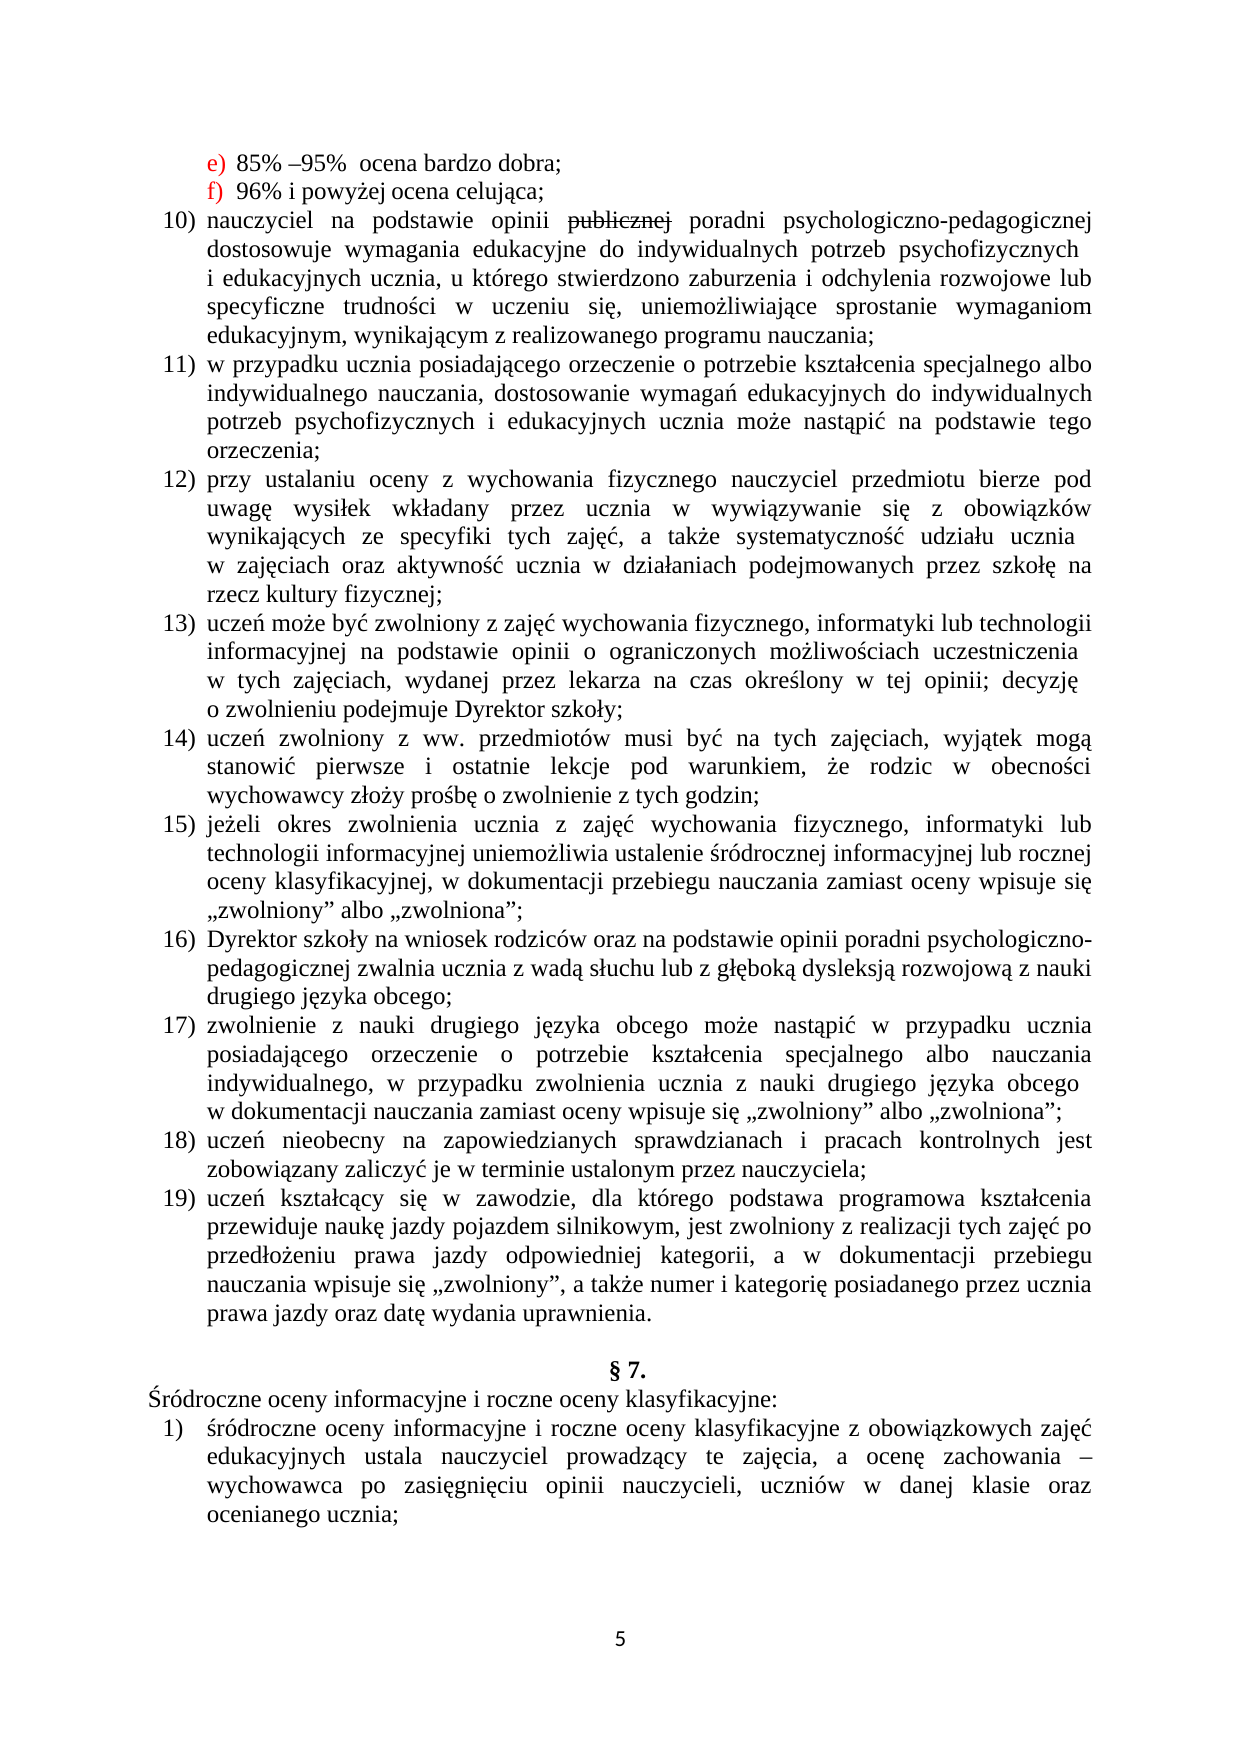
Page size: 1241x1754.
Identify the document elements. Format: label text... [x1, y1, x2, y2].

list jeżeli okres zwolnienia ucznia z zajęć wychowania fizycznego, informatyki lub technologii informacyjnej uniemożliwia ustalenie śródrocznej informacyjnej lub rocznej oceny klasyfikacyjnej, w dokumentacji przebiegu nauczania zamiast oceny wpisuje się „zwolniony” albo „zwolniona”; [162, 809, 1093, 924]
list nauczyciel na podstawie opinii publicznej poradni psychologiczno-pedagogicznej dostosowuje wymagania edukacyjne do indywidualnych potrzeb psychofizycznych i edukacyjnych ucznia, u którego stwierdzono zaburzenia i odchylenia rozwojowe lub specyficzne trudności w uczeniu się, uniemożliwiające sprostanie wymaganiom edukacyjnym, wynikającym z realizowanego programu nauczania; [162, 205, 1093, 349]
list zwolnienie z nauki drugiego języka obcego może nastąpić w przypadku ucznia posiadającego orzeczenie o potrzebie kształcenia specjalnego albo nauczania indywidualnego, w przypadku zwolnienia ucznia z nauki drugiego języka obcego w dokumentacji nauczania zamiast oceny wpisuje się „zwolniony” albo „zwolniona”; [162, 1010, 1093, 1125]
list w przypadku ucznia posiadającego orzeczenie o potrzebie kształcenia specjalnego albo indywidualnego nauczania, dostosowanie wymagań edukacyjnych do indywidualnych potrzeb psychofizycznych i edukacyjnych ucznia może nastąpić na podstawie tego orzeczenia; [162, 349, 1093, 464]
list uczeń zwolniony z ww. przedmiotów musi być na tych zajęciach, wyjątek mogą stanowić pierwsze i ostatnie lekcje pod warunkiem, że rodzic w obecności wychowawcy złoży prośbę o zwolnienie z tych godzin; [162, 723, 1093, 809]
list § 7. [162, 1355, 1093, 1384]
list 85% –95% ocena bardzo dobra; [207, 148, 1093, 176]
text Śródroczne oceny informacyjne i roczne oceny klasyfikacyjne: [148, 1384, 1093, 1413]
list Dyrektor szkoły na wniosek rodziców oraz na podstawie opinii poradni psychologiczno-pedagogicznej zwalnia ucznia z wadą słuchu lub z głęboką dysleksją rozwojową z nauki drugiego języka obcego; [162, 924, 1093, 1010]
list 96% i powyżej ocena celująca; [207, 176, 1093, 205]
list uczeń nieobecny na zapowiedzianych sprawdzianach i pracach kontrolnych jest zobowiązany zaliczyć je w terminie ustalonym przez nauczyciela; [162, 1125, 1093, 1183]
list przy ustalaniu oceny z wychowania fizycznego nauczyciel przedmiotu bierze pod uwagę wysiłek wkładany przez ucznia w wywiązywanie się z obowiązków wynikających ze specyfiki tych zajęć, a także systematyczność udziału ucznia w zajęciach oraz aktywność ucznia w działaniach podejmowanych przez szkołę na rzecz kultury fizycznej; [162, 464, 1093, 608]
list śródroczne oceny informacyjne i roczne oceny klasyfikacyjne z obowiązkowych zajęć edukacyjnych ustala nauczyciel prowadzący te zajęcia, a ocenę zachowania – wychowawca po zasięgnięciu opinii nauczycieli, uczniów w danej klasie oraz ocenianego ucznia; [162, 1413, 1093, 1528]
list uczeń może być zwolniony z zajęć wychowania fizycznego, informatyki lub technologii informacyjnej na podstawie opinii o ograniczonych możliwościach uczestniczenia w tych zajęciach, wydanej przez lekarza na czas określony w tej opinii; decyzję o zwolnieniu podejmuje Dyrektor szkoły; [162, 608, 1093, 723]
list uczeń kształcący się w zawodzie, dla którego podstawa programowa kształcenia przewiduje naukę jazdy pojazdem silnikowym, jest zwolniony z realizacji tych zajęć po przedłożeniu prawa jazdy odpowiedniej kategorii, a w dokumentacji przebiegu nauczania wpisuje się „zwolniony”, a także numer i kategorię posiadanego przez ucznia prawa jazdy oraz datę wydania uprawnienia. [162, 1183, 1093, 1326]
